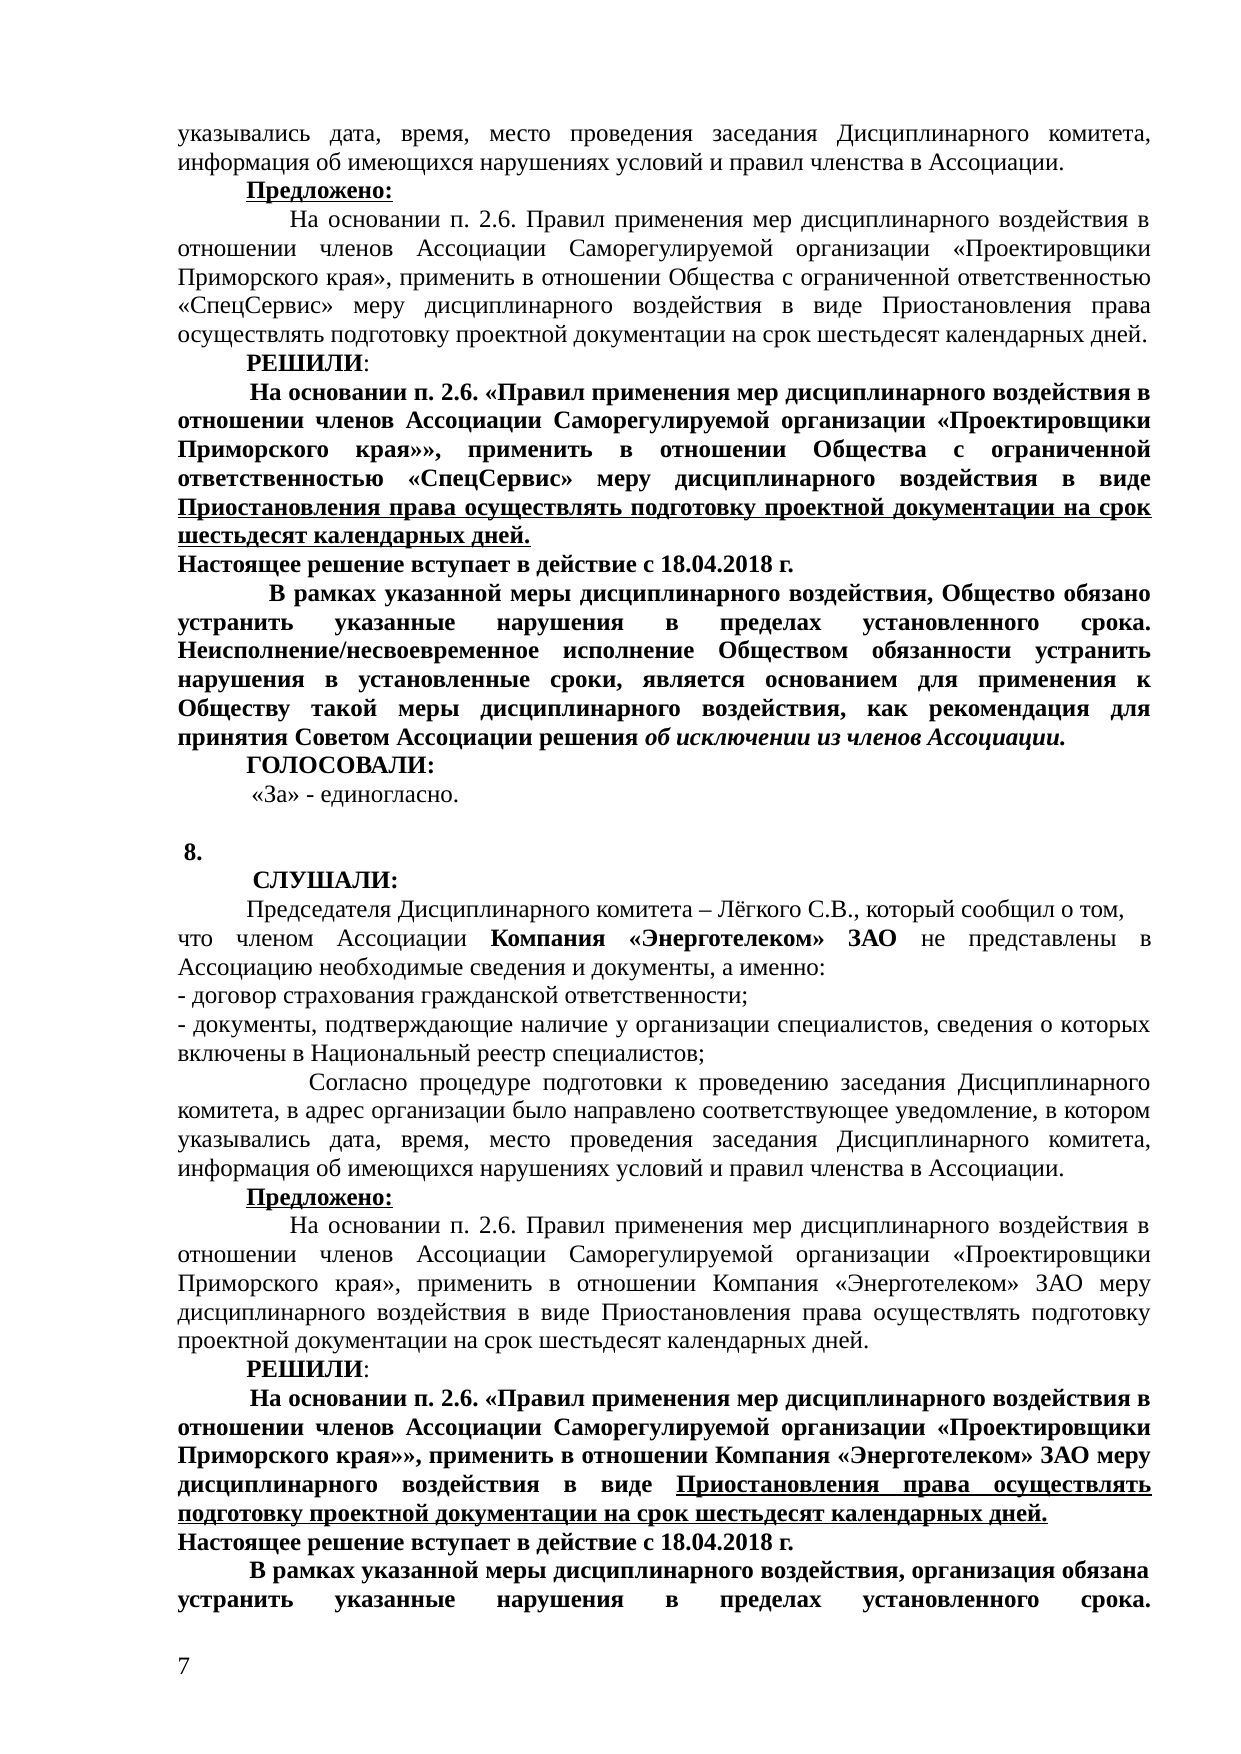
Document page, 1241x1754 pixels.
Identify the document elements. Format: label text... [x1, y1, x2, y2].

text что членом Ассоциации Компания «Энерготелеком» ЗАО не представлены в Ассоциацию необходимые сведения и документы, а именно: [177, 923, 1152, 981]
text Настоящее решение вступает в действие с 18.04.2018 г. [177, 1527, 1152, 1556]
text На основании п. 2.6. Правил применения мер дисциплинарного воздействия в отношении членов Ассоциации Саморегулируемой организации «Проектировщики Приморского края», применить в отношении Компания «Энерготелеком» ЗАО меру дисциплинарного воздействия в виде Приостановления права осуществлять подготовку проектной документации на срок шестьдесят календарных дней. [177, 1211, 1152, 1354]
text На основании п. 2.6. «Правил применения мер дисциплинарного воздействия в отношении членов Ассоциации Саморегулируемой организации «Проектировщики Приморского края»», применить в отношении Общества с ограниченной ответственностью «СпецСервис» меру дисциплинарного воздействия в виде Приостановления права осуществлять подготовку проектной документации на срок шестьдесят календарных дней. [177, 377, 1152, 517]
text - договор страхования гражданской ответственности; [177, 981, 1152, 1009]
text На основании п. 2.6. «Правил применения мер дисциплинарного воздействия в отношении членов Ассоциации Саморегулируемой организации «Проектировщики Приморского края»», применить в отношении Компания «Энерготелеком» ЗАО меру дисциплинарного воздействия в виде Приостановления права осуществлять подготовку проектной документации на срок шестьдесят календарных дней. [177, 1383, 1152, 1527]
text На основании п. 2.6. Правил применения мер дисциплинарного воздействия в отношении членов Ассоциации Саморегулируемой организации «Проектировщики Приморского края», применить в отношении Общества с ограниченной ответственностью «СпецСервис» меру дисциплинарного воздействия в виде Приостановления права осуществлять подготовку проектной документации на срок шестьдесят календарных дней. [177, 204, 1152, 348]
text Настоящее решение вступает в действие с 18.04.2018 г. [177, 549, 1152, 578]
text Предложено: [177, 1182, 1152, 1211]
text - документы, подтверждающие наличие у организации специалистов, сведения о которых включены в Национальный реестр специалистов; [177, 1009, 1152, 1067]
text РЕШИЛИ: [177, 348, 1152, 377]
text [177, 118, 1152, 176]
text В рамках указанной меры дисциплинарного воздействия, Общество обязано устранить указанные нарушения в пределах установленного срока. Неисполнение/несвоевременное исполнение Обществом обязанности устранить нарушения в установленные сроки, является основанием для применения к Обществу такой меры дисциплинарного воздействия, как рекомендация для принятия Советом Ассоциации решения об исключении из членов Ассоциации. [177, 578, 1152, 751]
text «За» - единогласно. [177, 779, 1152, 808]
text На основании п. 2.6. «Правил применения мер дисциплинарного воздействия в отношении членов Ассоциации Саморегулируемой организации «Проектировщики Приморского края»», применить в отношении Общества с ограниченной ответственностью «СпецСервис» меру дисциплинарного воздействия в виде Приостановления права осуществлять подготовку проектной документации на срок шестьдесят календарных дней. [177, 518, 1152, 549]
text ГОЛОСОВАЛИ: [177, 751, 1152, 779]
text СЛУШАЛИ: [177, 866, 1152, 894]
text Согласно процедуре подготовки к проведению заседания Дисциплинарного комитета, в адрес организации было направлено соответствующее уведомление, в котором указывались дата, время, место проведения заседания Дисциплинарного комитета, информация об имеющихся нарушениях условий и правил членства в Ассоциации. [177, 1067, 1152, 1182]
text Председателя Дисциплинарного комитета – Лёгкого С.В., который сообщил о том, [177, 894, 1152, 923]
text РЕШИЛИ: [177, 1354, 1152, 1383]
text 8. [177, 837, 1152, 866]
text Предложено: [177, 176, 1152, 204]
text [177, 1556, 1152, 1613]
